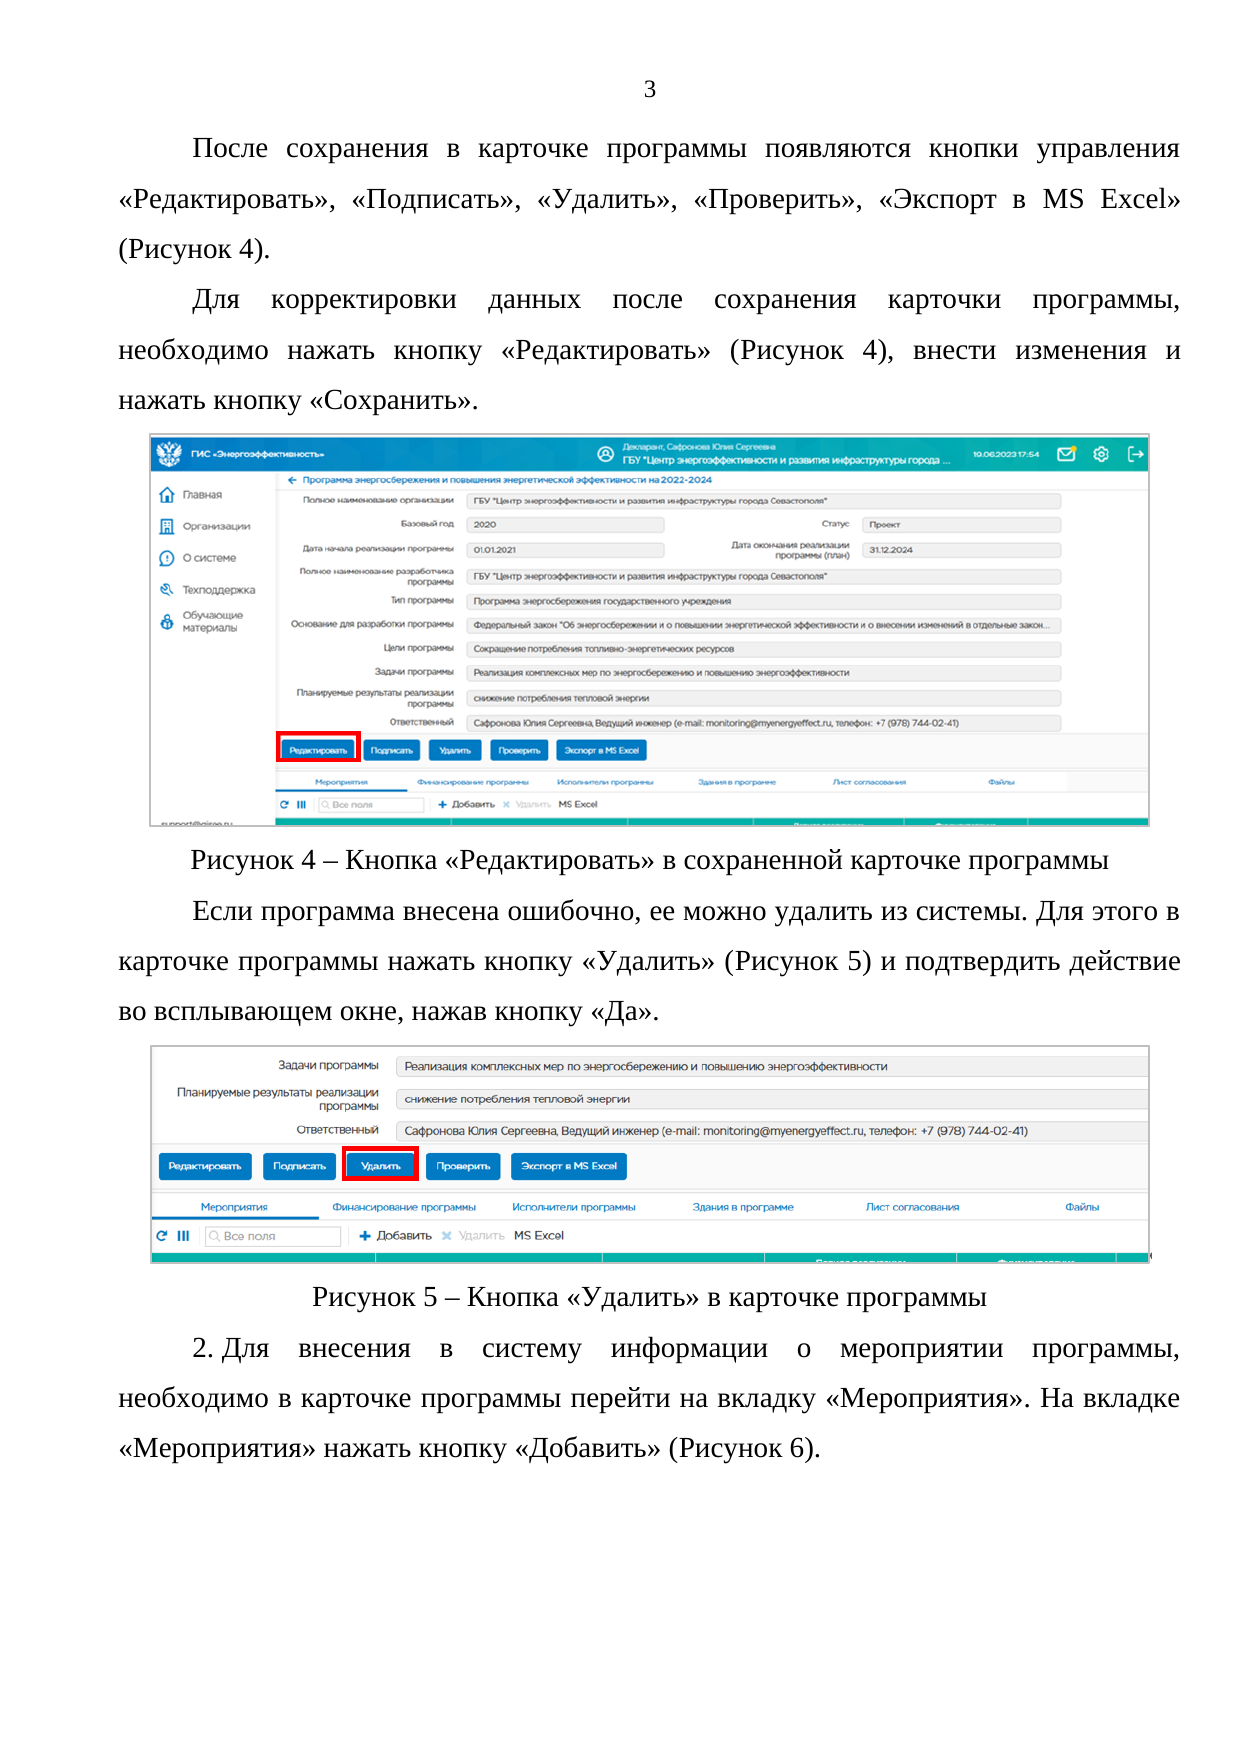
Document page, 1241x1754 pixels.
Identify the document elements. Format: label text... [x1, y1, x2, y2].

picture [147, 432, 1152, 829]
text Если программа внесена ошибочно, ее можно удалить из системы. Для этого в карточке программы нажать кнопку «Удалить» (Рисунок 5) и подтвердить действие во всплывающем окне, нажав кнопку «Да». [118, 893, 1181, 1027]
list Для внесения в систему информации о мероприятии программы, необходимо в карточке программы перейти на вкладку «Мероприятия». На вкладке «Мероприятия» нажать кнопку «Добавить» (Рисунок 6). [118, 1330, 1181, 1464]
text Рисунок 5 – Кнопка «Удалить» в карточке программы [118, 1279, 1181, 1313]
text После сохранения в карточке программы появляются кнопки управления «Редактировать», «Подписать», «Удалить», «Проверить», «Экспорт в MS Excel» (Рисунок 4). [118, 131, 1181, 265]
text Рисунок 4 – Кнопка «Редактировать» в сохраненной карточке программы [118, 842, 1181, 876]
picture [147, 1043, 1152, 1266]
text Для корректировки данных после сохранения карточки программы, необходимо нажать кнопку «Редактировать» (Рисунок 4), внести изменения и нажать кнопку «Сохранить». [118, 282, 1181, 416]
